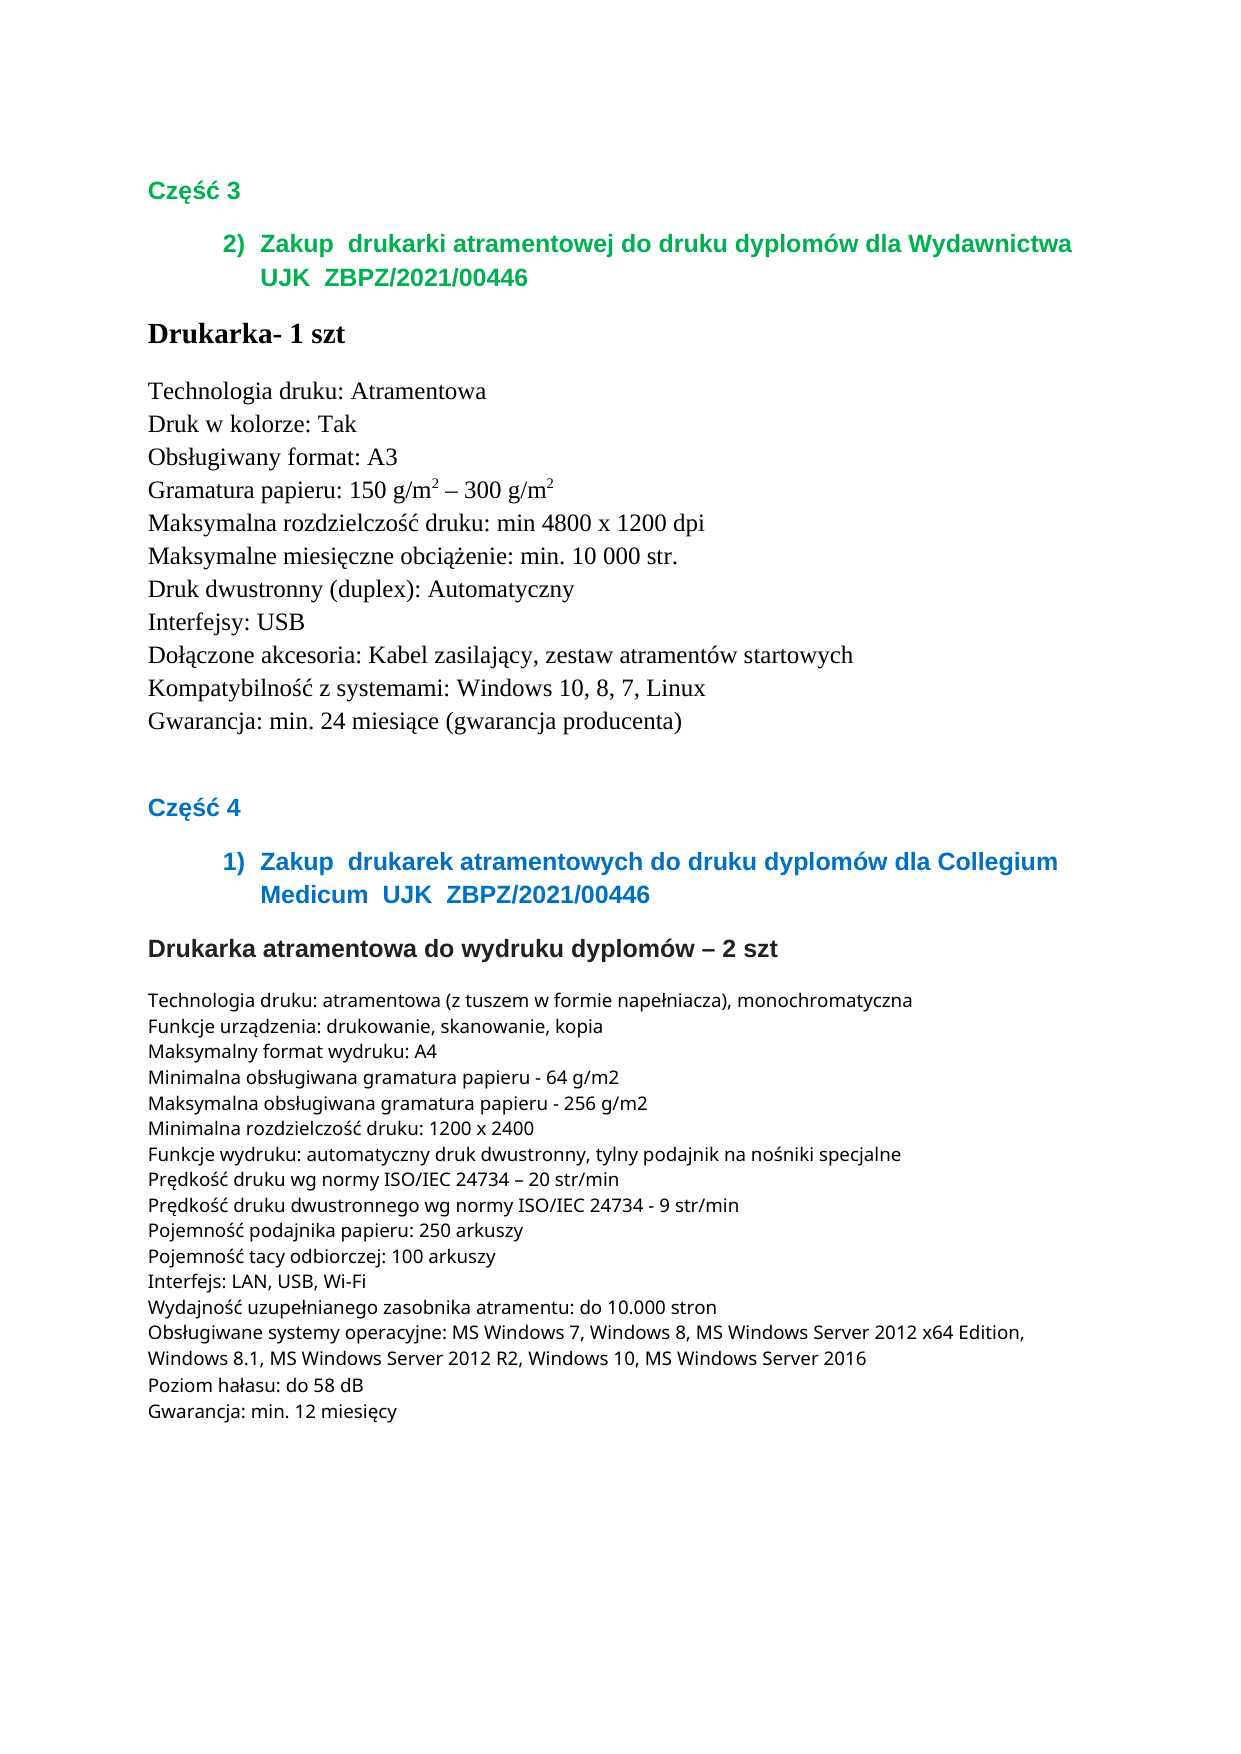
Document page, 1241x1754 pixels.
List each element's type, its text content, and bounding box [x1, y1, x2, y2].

text Prędkość druku dwustronnego wg normy ISO/IEC 24734 - 9 str/min [148, 1192, 1093, 1217]
text Gramatura papieru: 150 g/m2 – 300 g/m2 [148, 475, 1093, 503]
text Gwarancja: min. 24 miesiące (gwarancja producenta) [148, 706, 1093, 735]
text Maksymalny format wydruku: A4 Minimalna obsługiwana gramatura papieru - 64 g/m2 [148, 1039, 1093, 1090]
text Funkcje urządzenia: drukowanie, skanowanie, kopia [148, 1013, 1093, 1039]
text Drukarka- 1 szt [148, 316, 1093, 350]
text Druk w kolorze: Tak [148, 409, 1093, 437]
text Pojemność tacy odbiorczej: 100 arkuszy [148, 1243, 1093, 1268]
text Kompatybilność z systemami: Windows 10, 8, 7, Linux [148, 673, 1093, 702]
text Prędkość druku wg normy ISO/IEC 24734 – 20 str/min [148, 1166, 1093, 1192]
text Maksymalna rozdzielczość druku: min 4800 x 1200 dpi [148, 508, 1093, 537]
text Interfejs: LAN, USB, Wi-Fi [148, 1268, 1093, 1294]
text Technologia druku: Atramentowa [148, 376, 1093, 404]
text Pojemność podajnika papieru: 250 arkuszy [148, 1217, 1093, 1243]
list Zakup drukarek atramentowych do druku dyplomów dla Collegium Medicum UJK ZBPZ/2021/00446 [223, 847, 1093, 908]
text Obsługiwane systemy operacyjne: MS Windows 7, Windows 8, MS Windows Server 2012 x64 Edition, Windows 8.1, MS Windows Server 2012 R2, Windows 10, MS Windows Server 2016 [148, 1319, 1093, 1371]
text Interfejsy: USB [148, 607, 1093, 636]
text Funkcje wydruku: automatyczny druk dwustronny, tylny podajnik na nośniki specjalne [148, 1141, 1093, 1166]
text Maksymalna obsługiwana gramatura papieru - 256 g/m2 [148, 1090, 1093, 1115]
text Gwarancja: min. 12 miesięcy [148, 1399, 1093, 1424]
text Obsługiwany format: A3 [148, 442, 1093, 471]
text Druk dwustronny (duplex): Automatyczny [148, 574, 1093, 603]
text Minimalna rozdzielczość druku: 1200 x 2400 [148, 1115, 1093, 1141]
text Część 3 [148, 176, 1093, 204]
text Część 4 [148, 793, 1093, 822]
list Zakup drukarki atramentowej do druku dyplomów dla Wydawnictwa UJK ZBPZ/2021/00446 [223, 229, 1093, 291]
text Wydajność uzupełnianego zasobnika atramentu: do 10.000 stron [148, 1294, 1093, 1319]
text Technologia druku: atramentowa (z tuszem w formie napełniacza), monochromatyczna [148, 988, 1093, 1013]
text Dołączone akcesoria: Kabel zasilający, zestaw atramentów startowych [148, 640, 1093, 669]
text Drukarka atramentowa do wydruku dyplomów – 2 szt [148, 933, 1093, 962]
text Maksymalne miesięczne obciążenie: min. 10 000 str. [148, 541, 1093, 569]
text Poziom hałasu: do 58 dB [148, 1371, 1093, 1399]
